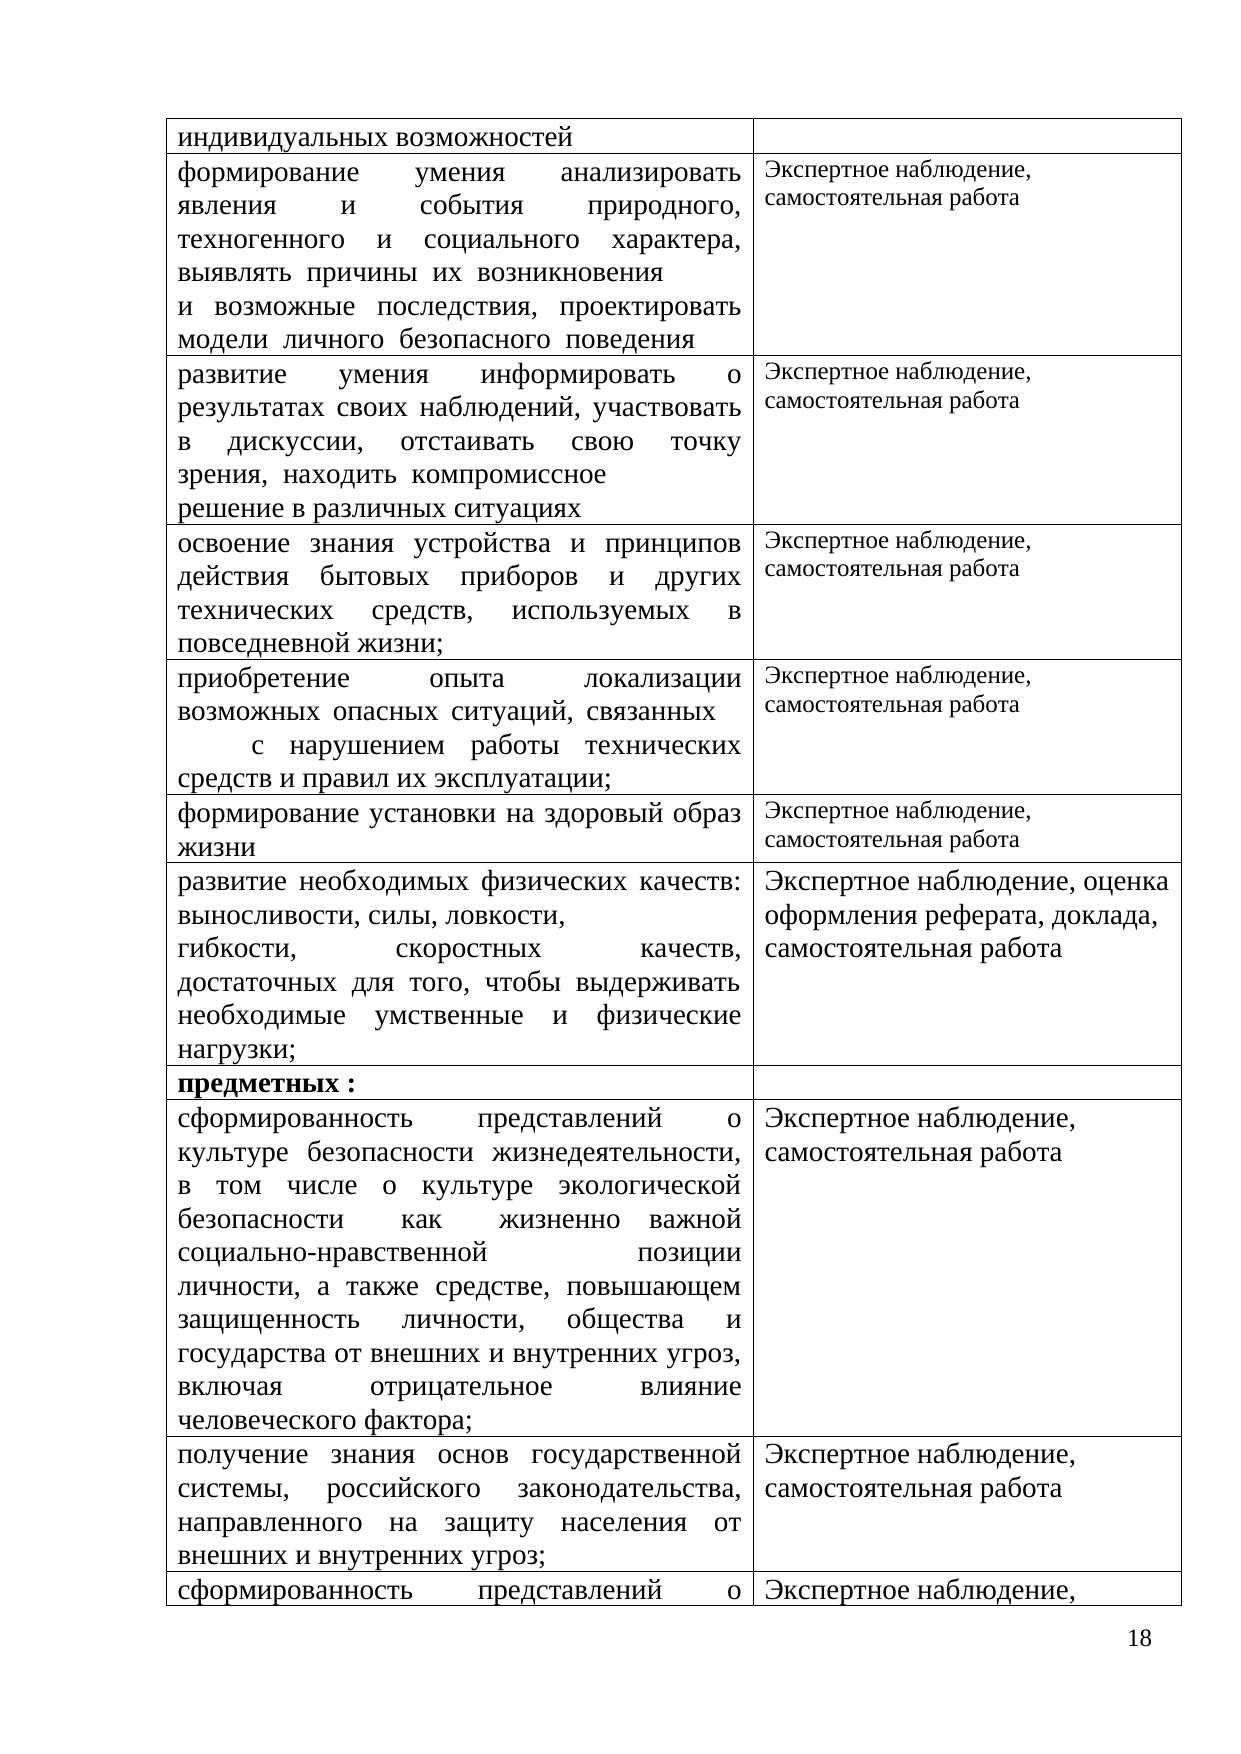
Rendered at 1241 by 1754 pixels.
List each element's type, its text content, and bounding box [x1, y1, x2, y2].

table_cell Экспертное наблюдение, самостоятельная работа [754, 356, 1181, 524]
table_cell получение знания основ государственной системы, российского законодательства, направленного на защиту населения от внешних и внутренних угроз; [167, 1437, 753, 1571]
table_cell развитие умения информировать о результатах своих наблюдений, участвовать в дискуссии, отстаивать свою точку зрения, находить компромиссное решение в различных ситуациях [167, 356, 753, 524]
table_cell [167, 119, 753, 153]
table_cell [754, 1572, 1181, 1605]
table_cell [167, 1572, 753, 1605]
table_cell [754, 1066, 1181, 1099]
table_cell сформированность представлений о культуре безопасности жизнедеятельности, в том числе о культуре экологической безопасности как жизненно важной социально-нравственной позиции личности, а также средстве, повышающем защищенность личности, общества и государства от внешних и внутренних угроз, включая отрицательное влияние человеческого фактора; [167, 1100, 753, 1436]
table_cell Экспертное наблюдение, самостоятельная работа [754, 795, 1181, 862]
table_cell освоение знания устройства и принципов действия бытовых приборов и других технических средств, используемых в повседневной жизни; [167, 525, 753, 659]
table_cell формирование установки на здоровый образ жизни [167, 795, 753, 862]
table_cell Экспертное наблюдение, самостоятельная работа [754, 525, 1181, 659]
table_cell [754, 119, 1181, 153]
table_cell Экспертное наблюдение, самостоятельная работа [754, 660, 1181, 794]
table_cell Экспертное наблюдение, самостоятельная работа [754, 154, 1181, 355]
table_cell Экспертное наблюдение, самостоятельная работа [754, 1437, 1181, 1571]
table_cell формирование умения анализировать явления и события природного, техногенного и социального характера, выявлять причины их возникновения и возможные последствия, проектировать модели личного безопасного поведения [167, 154, 753, 355]
table_cell приобретение опыта локализации возможных опасных ситуаций, связанных с нарушением работы технических средств и правил их эксплуатации; [167, 660, 753, 794]
table_cell развитие необходимых физических качеств: выносливости, силы, ловкости, гибкости, скоростных качеств, достаточных для того, чтобы выдерживать необходимые умственные и физические нагрузки; [167, 863, 753, 1064]
table_cell Экспертное наблюдение, самостоятельная работа [754, 1100, 1181, 1436]
table_cell предметных : [167, 1066, 753, 1099]
table_cell Экспертное наблюдение, оценка оформления реферата, доклада, самостоятельная работа [754, 863, 1181, 1064]
